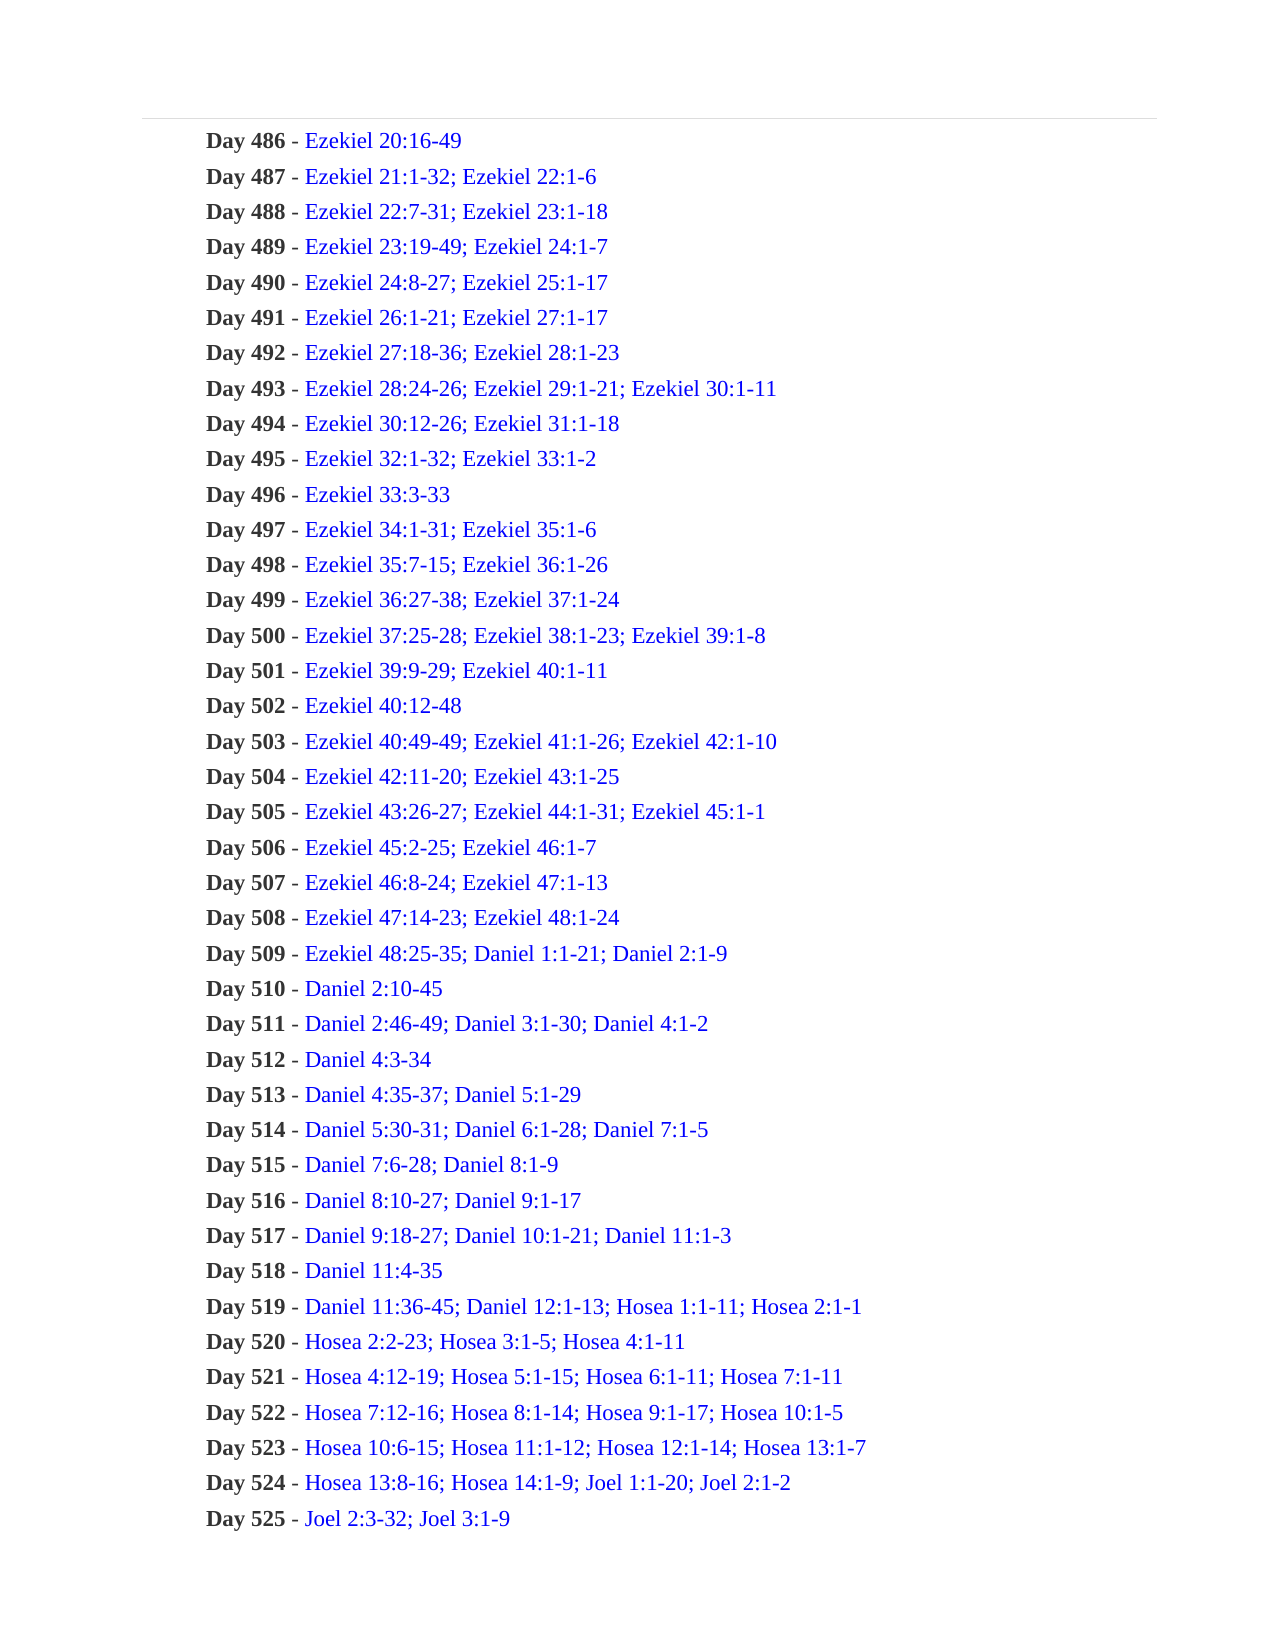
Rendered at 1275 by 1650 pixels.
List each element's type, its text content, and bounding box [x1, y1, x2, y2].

text  Day 519 - Daniel 11:36-45; Daniel 12:1-13; Hosea 1:1-11; Hosea 2:1-1 [142, 1283, 1157, 1319]
text  Day 499 - Ezekiel 36:27-38; Ezekiel 37:1-24 [142, 577, 1157, 612]
text  Day 505 - Ezekiel 43:26-27; Ezekiel 44:1-31; Ezekiel 45:1-1 [142, 789, 1157, 824]
text  Day 489 - Ezekiel 23:19-49; Ezekiel 24:1-7 [142, 224, 1157, 259]
text  Day 525 - Joel 2:3-32; Joel 3:1-9 [142, 1495, 1157, 1531]
text  Day 502 - Ezekiel 40:12-48 [142, 683, 1157, 718]
text  Day 490 - Ezekiel 24:8-27; Ezekiel 25:1-17 [142, 259, 1157, 295]
text  Day 512 - Daniel 4:3-34 [142, 1036, 1157, 1072]
text  Day 497 - Ezekiel 34:1-31; Ezekiel 35:1-6 [142, 507, 1157, 542]
text  Day 486 - Ezekiel 20:16-49 [142, 119, 1157, 153]
text  Day 515 - Daniel 7:6-28; Daniel 8:1-9 [142, 1142, 1157, 1177]
text  Day 523 - Hosea 10:6-15; Hosea 11:1-12; Hosea 12:1-14; Hosea 13:1-7 [142, 1425, 1157, 1460]
text  Day 521 - Hosea 4:12-19; Hosea 5:1-15; Hosea 6:1-11; Hosea 7:1-11 [142, 1354, 1157, 1389]
text  Day 509 - Ezekiel 48:25-35; Daniel 1:1-21; Daniel 2:1-9 [142, 930, 1157, 966]
text  Day 493 - Ezekiel 28:24-26; Ezekiel 29:1-21; Ezekiel 30:1-11 [142, 365, 1157, 401]
text  Day 496 - Ezekiel 33:3-33 [142, 471, 1157, 507]
text  Day 522 - Hosea 7:12-16; Hosea 8:1-14; Hosea 9:1-17; Hosea 10:1-5 [142, 1389, 1157, 1425]
text  Day 511 - Daniel 2:46-49; Daniel 3:1-30; Daniel 4:1-2 [142, 1001, 1157, 1036]
text  Day 524 - Hosea 13:8-16; Hosea 14:1-9; Joel 1:1-20; Joel 2:1-2 [142, 1460, 1157, 1495]
text  Day 495 - Ezekiel 32:1-32; Ezekiel 33:1-2 [142, 436, 1157, 471]
text  Day 513 - Daniel 4:35-37; Daniel 5:1-29 [142, 1072, 1157, 1107]
text  Day 508 - Ezekiel 47:14-23; Ezekiel 48:1-24 [142, 895, 1157, 930]
text  Day 498 - Ezekiel 35:7-15; Ezekiel 36:1-26 [142, 542, 1157, 577]
text  Day 506 - Ezekiel 45:2-25; Ezekiel 46:1-7 [142, 824, 1157, 860]
text  Day 492 - Ezekiel 27:18-36; Ezekiel 28:1-23 [142, 330, 1157, 365]
text  Day 520 - Hosea 2:2-23; Hosea 3:1-5; Hosea 4:1-11 [142, 1319, 1157, 1354]
text  Day 504 - Ezekiel 42:11-20; Ezekiel 43:1-25 [142, 754, 1157, 789]
text  Day 518 - Daniel 11:4-35 [142, 1248, 1157, 1283]
text  Day 507 - Ezekiel 46:8-24; Ezekiel 47:1-13 [142, 860, 1157, 895]
text  Day 517 - Daniel 9:18-27; Daniel 10:1-21; Daniel 11:1-3 [142, 1213, 1157, 1248]
text  Day 503 - Ezekiel 40:49-49; Ezekiel 41:1-26; Ezekiel 42:1-10 [142, 718, 1157, 754]
text  Day 487 - Ezekiel 21:1-32; Ezekiel 22:1-6 [142, 153, 1157, 189]
text  Day 488 - Ezekiel 22:7-31; Ezekiel 23:1-18 [142, 189, 1157, 224]
text  Day 516 - Daniel 8:10-27; Daniel 9:1-17 [142, 1177, 1157, 1213]
text  Day 514 - Daniel 5:30-31; Daniel 6:1-28; Daniel 7:1-5 [142, 1107, 1157, 1142]
text  Day 510 - Daniel 2:10-45 [142, 966, 1157, 1001]
text  Day 494 - Ezekiel 30:12-26; Ezekiel 31:1-18 [142, 401, 1157, 436]
text  Day 491 - Ezekiel 26:1-21; Ezekiel 27:1-17 [142, 295, 1157, 330]
text  Day 500 - Ezekiel 37:25-28; Ezekiel 38:1-23; Ezekiel 39:1-8 [142, 612, 1157, 648]
text  Day 501 - Ezekiel 39:9-29; Ezekiel 40:1-11 [142, 648, 1157, 683]
